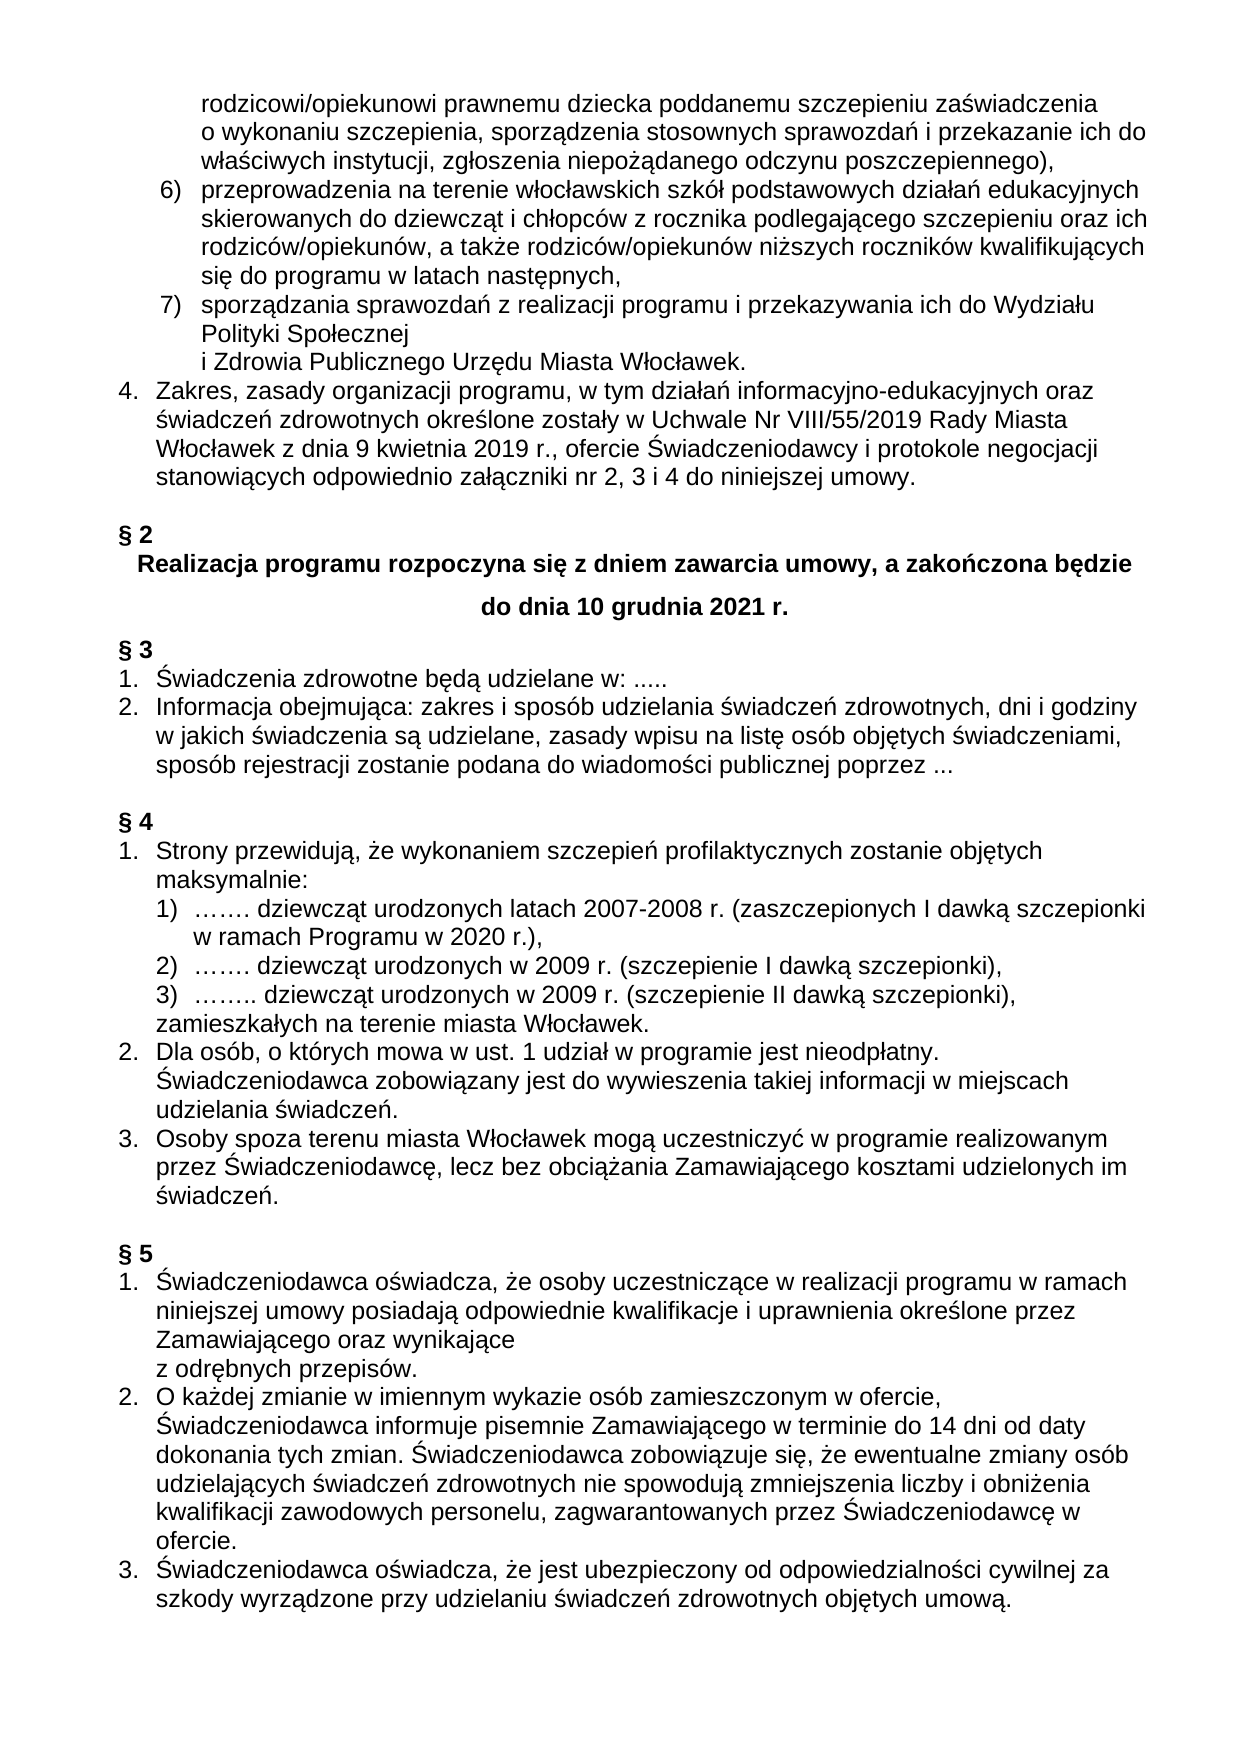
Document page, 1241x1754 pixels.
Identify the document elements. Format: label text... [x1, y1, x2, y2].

list Świadczeniodawca oświadcza, że osoby uczestniczące w realizacji programu w ramach niniejszej umowy posiadają odpowiednie kwalifikacje i uprawnienia określone przez Zamawiającego oraz wynikające z odrębnych przepisów. [118, 1267, 1152, 1382]
list Osoby spoza terenu miasta Włocławek mogą uczestniczyć w programie realizowanym przez Świadczeniodawcę, lecz bez obciążania Zamawiającego kosztami udzielonych im świadczeń. [118, 1124, 1152, 1210]
list przeprowadzenia na terenie włocławskich szkół podstawowych działań edukacyjnych skierowanych do dziewcząt i chłopców z rocznika podlegającego szczepieniu oraz ich rodziców/opiekunów, a także rodziców/opiekunów niższych roczników kwalifikujących się do programu w latach następnych, [159, 175, 1152, 290]
list ……. dziewcząt urodzonych w 2009 r. (szczepienie I dawką szczepionki), [156, 951, 1152, 980]
list Świadczenia zdrowotne będą udzielane w: ..... [118, 664, 1152, 692]
list O każdej zmianie w imiennym wykazie osób zamieszczonym w ofercie, Świadczeniodawca informuje pisemnie Zamawiającego w terminie do 14 dni od daty dokonania tych zmian. Świadczeniodawca zobowiązuje się, że ewentualne zmiany osób udzielających świadczeń zdrowotnych nie spowodują zmniejszenia liczby i obniżenia kwalifikacji zawodowych personelu, zagwarantowanych przez Świadczeniodawcę w ofercie. [118, 1382, 1152, 1555]
list …….. dziewcząt urodzonych w 2009 r. (szczepienie II dawką szczepionki), [156, 980, 1152, 1009]
text § 4 [118, 807, 1152, 836]
list ……. dziewcząt urodzonych latach 2007-2008 r. (zaszczepionych I dawką szczepionki w ramach Programu w 2020 r.), [156, 894, 1152, 951]
list Dla osób, o których mowa w ust. 1 udział w programie jest nieodpłatny. Świadczeniodawca zobowiązany jest do wywieszenia takiej informacji w miejscach udzielania świadczeń. [118, 1037, 1152, 1124]
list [159, 89, 1152, 175]
list Strony przewidują, że wykonaniem szczepień profilaktycznych zostanie objętych maksymalnie: [118, 836, 1152, 894]
list Świadczeniodawca oświadcza, że jest ubezpieczony od odpowiedzialności cywilnej za szkody wyrządzone przy udzielaniu świadczeń zdrowotnych objętych umową. [118, 1555, 1152, 1612]
text § 2 [118, 520, 1152, 549]
list Zakres, zasady organizacji programu, w tym działań informacyjno-edukacyjnych oraz świadczeń zdrowotnych określone zostały w Uchwale Nr VIII/55/2019 Rady Miasta Włocławek z dnia 9 kwietnia 2019 r., ofercie Świadczeniodawcy i protokole negocjacji stanowiących odpowiednio załączniki nr 2, 3 i 4 do niniejszej umowy. [118, 376, 1152, 491]
text § 5 [118, 1239, 1152, 1267]
subtitle Realizacja programu rozpoczyna się z dniem zawarcia umowy, a zakończona będzie do dnia 10 grudnia 2021 r. [118, 549, 1152, 621]
list sporządzania sprawozdań z realizacji programu i przekazywania ich do Wydziału Polityki Społecznej i Zdrowia Publicznego Urzędu Miasta Włocławek. [159, 290, 1152, 376]
text § 3 [118, 635, 1152, 664]
list Informacja obejmująca: zakres i sposób udzielania świadczeń zdrowotnych, dni i godziny w jakich świadczenia są udzielane, zasady wpisu na listę osób objętych świadczeniami, sposób rejestracji zostanie podana do wiadomości publicznej poprzez ... [118, 692, 1152, 779]
text zamieszkałych na terenie miasta Włocławek. [156, 1009, 1152, 1037]
